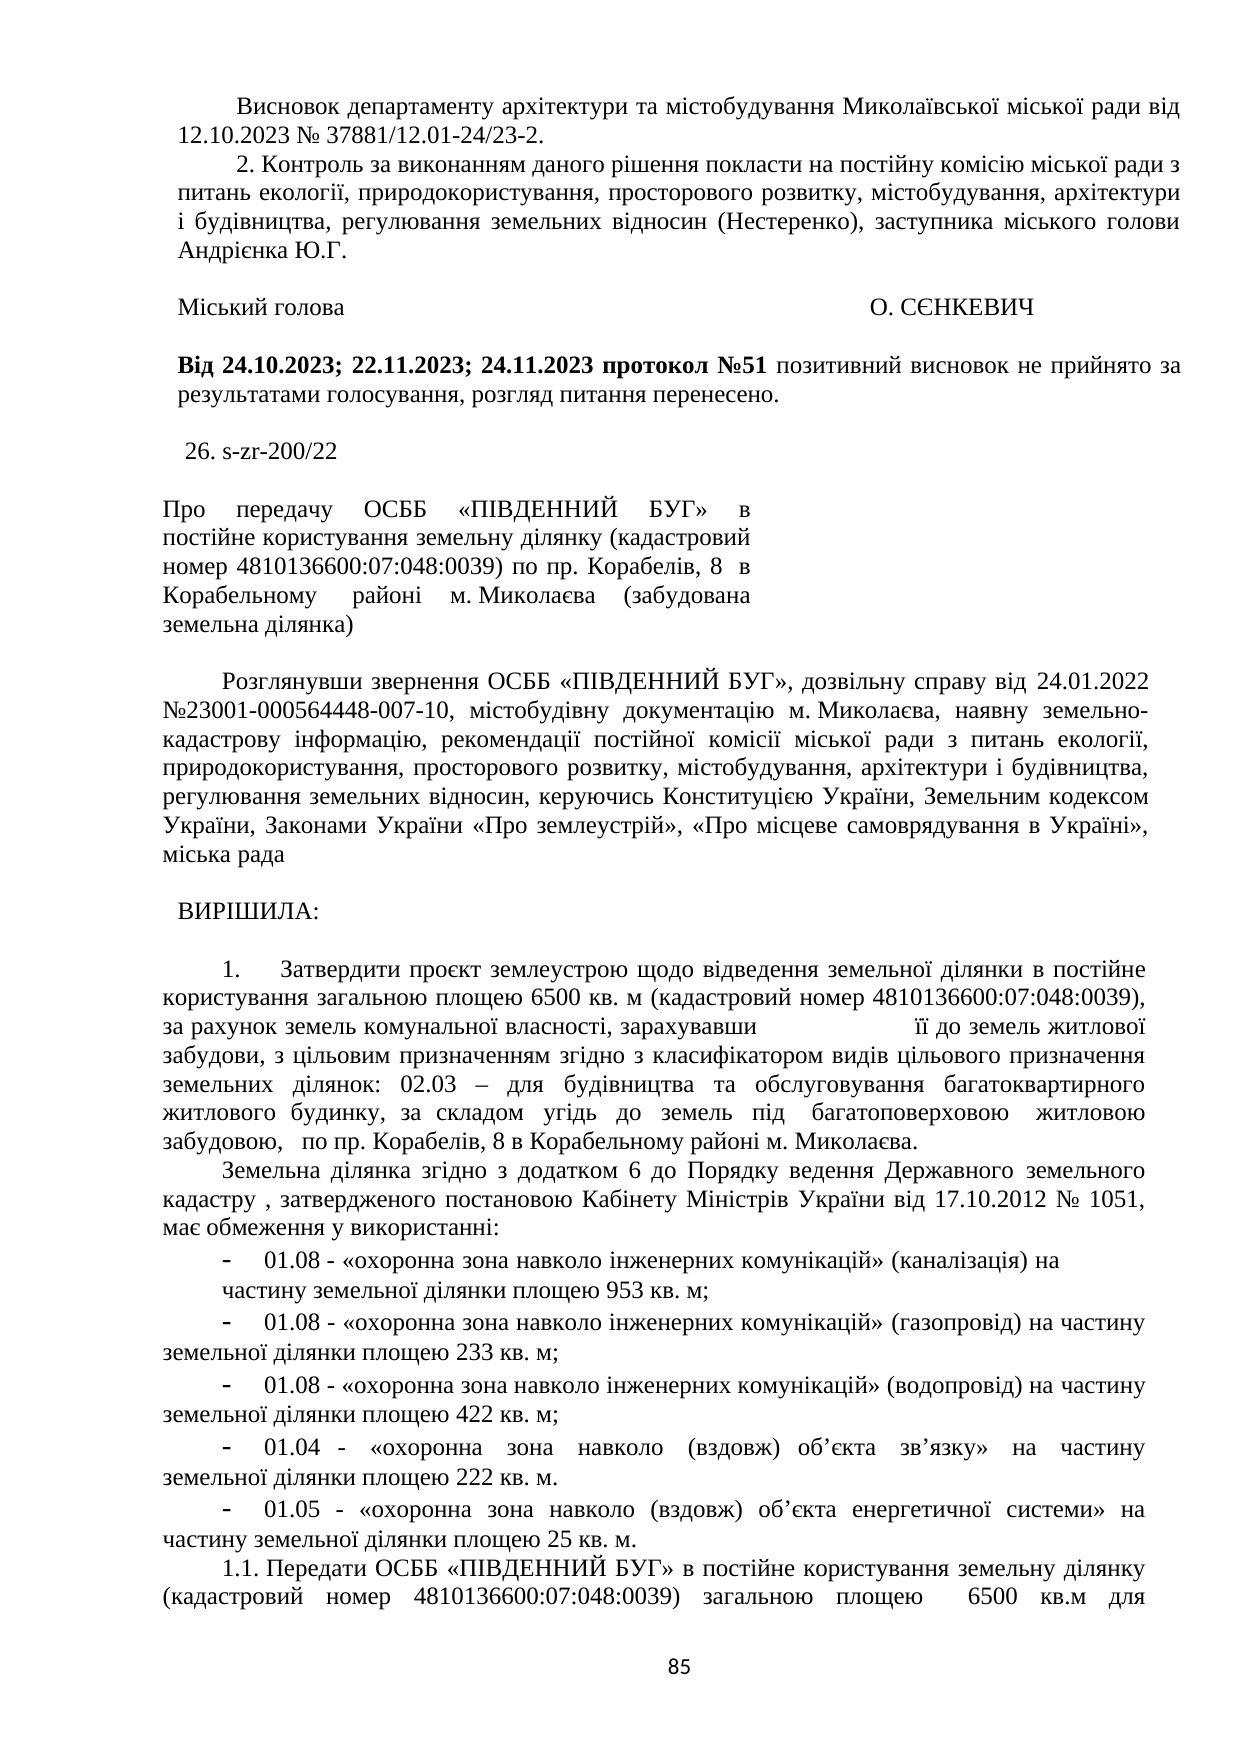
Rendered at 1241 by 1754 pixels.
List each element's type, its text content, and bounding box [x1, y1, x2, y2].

text Міський голова О. СЄНКЕВИЧ [177, 292, 1181, 321]
text Висновок департаменту архітектури та містобудування Миколаївської міської ради від 12.10.2023 № 37881/12.01-24/23-2. [177, 91, 1181, 149]
text ВИРІШИЛА: [177, 896, 1181, 925]
list Затвердити проєкт землеустрою щодо відведення земельної ділянки в постійне користування загальною площею 6500 кв. м (кадастровий номер 4810136600:07:048:0039), за рахунок земель комунальної власності, зарахувавши її до земель житлової забудови, з цільовим призначенням згідно з класифікатором видів цільового призначення земельних ділянок: 02.03 – для будівництва та обслуговування багатоквартирного житлового будинку, за складом угідь до земель під багатоповерховою житловою забудовою, по пр. Корабелів, 8 в Корабельному районі м. Миколаєва. [162, 954, 1146, 1155]
text Від 24.10.2023; 22.11.2023; 24.11.2023 протокол №51 позитивний висновок не прийнято за результатами голосування, розгляд питання перенесено. [177, 350, 1181, 407]
text 2. Контроль за виконанням даного рішення покласти на постійну комісію міської ради з питань екології, природокористування, просторового розвитку, містобудування, архітектури і будівництва, регулювання земельних відносин (Нестеренко), заступника міського голови Андрієнка Ю.Г. [177, 149, 1181, 264]
text Земельна ділянка згідно з додатком 6 до Порядку ведення Державного земельного кадастру , затвердженого постановою Кабінету Міністрів України від 17.10.2012 № 1051, має обмеження у використанні: [162, 1155, 1145, 1241]
list 01.05 - «охоронна зона навколо (вздовж) об’єкта енергетичної системи» на частину земельної ділянки площею 25 кв. м. [162, 1490, 1145, 1553]
list 01.08 - «охоронна зона навколо інженерних комунікацій» (каналізація) на [162, 1241, 1181, 1275]
list s-zr-200/22 [184, 436, 1181, 465]
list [162, 1553, 1145, 1610]
text Розглянувши звернення ОСББ «ПІВДЕННИЙ БУГ», дозвільну справу від 24.01.2022 №23001-000564448-007-10, містобудівну документацію м. Миколаєва, наявну земельно-кадастрову інформацію, рекомендації постійної комісії міської ради з питань екології, природокористування, просторового розвитку, містобудування, архітектури і будівництва, регулювання земельних відносин, керуючись Конституцією України, Земельним кодексом України, Законами України «Про землеустрій», «Про місцеве самоврядування в Україні», міська рада [162, 666, 1149, 867]
text частину земельної ділянки площею 953 кв. м; [162, 1275, 1181, 1303]
list 01.08 - «охоронна зона навколо інженерних комунікацій» (водопровід) на частину земельної ділянки площею 422 кв. м; [162, 1366, 1145, 1428]
list 01.04 - «охоронна зона навколо (вздовж) об’єкта зв’язку» на частину земельної ділянки площею 222 кв. м. [162, 1428, 1145, 1490]
list 01.08 - «охоронна зона навколо інженерних комунікацій» (газопровід) на частину земельної ділянки площею 233 кв. м; [162, 1303, 1145, 1366]
text Про передачу ОСББ «ПІВДЕННИЙ БУГ» в постійне користування земельну ділянку (кадастровий номер 4810136600:07:048:0039) по пр. Корабелів, 8 в Корабельному районі м. Миколаєва (забудована земельна ділянка) [162, 494, 750, 637]
